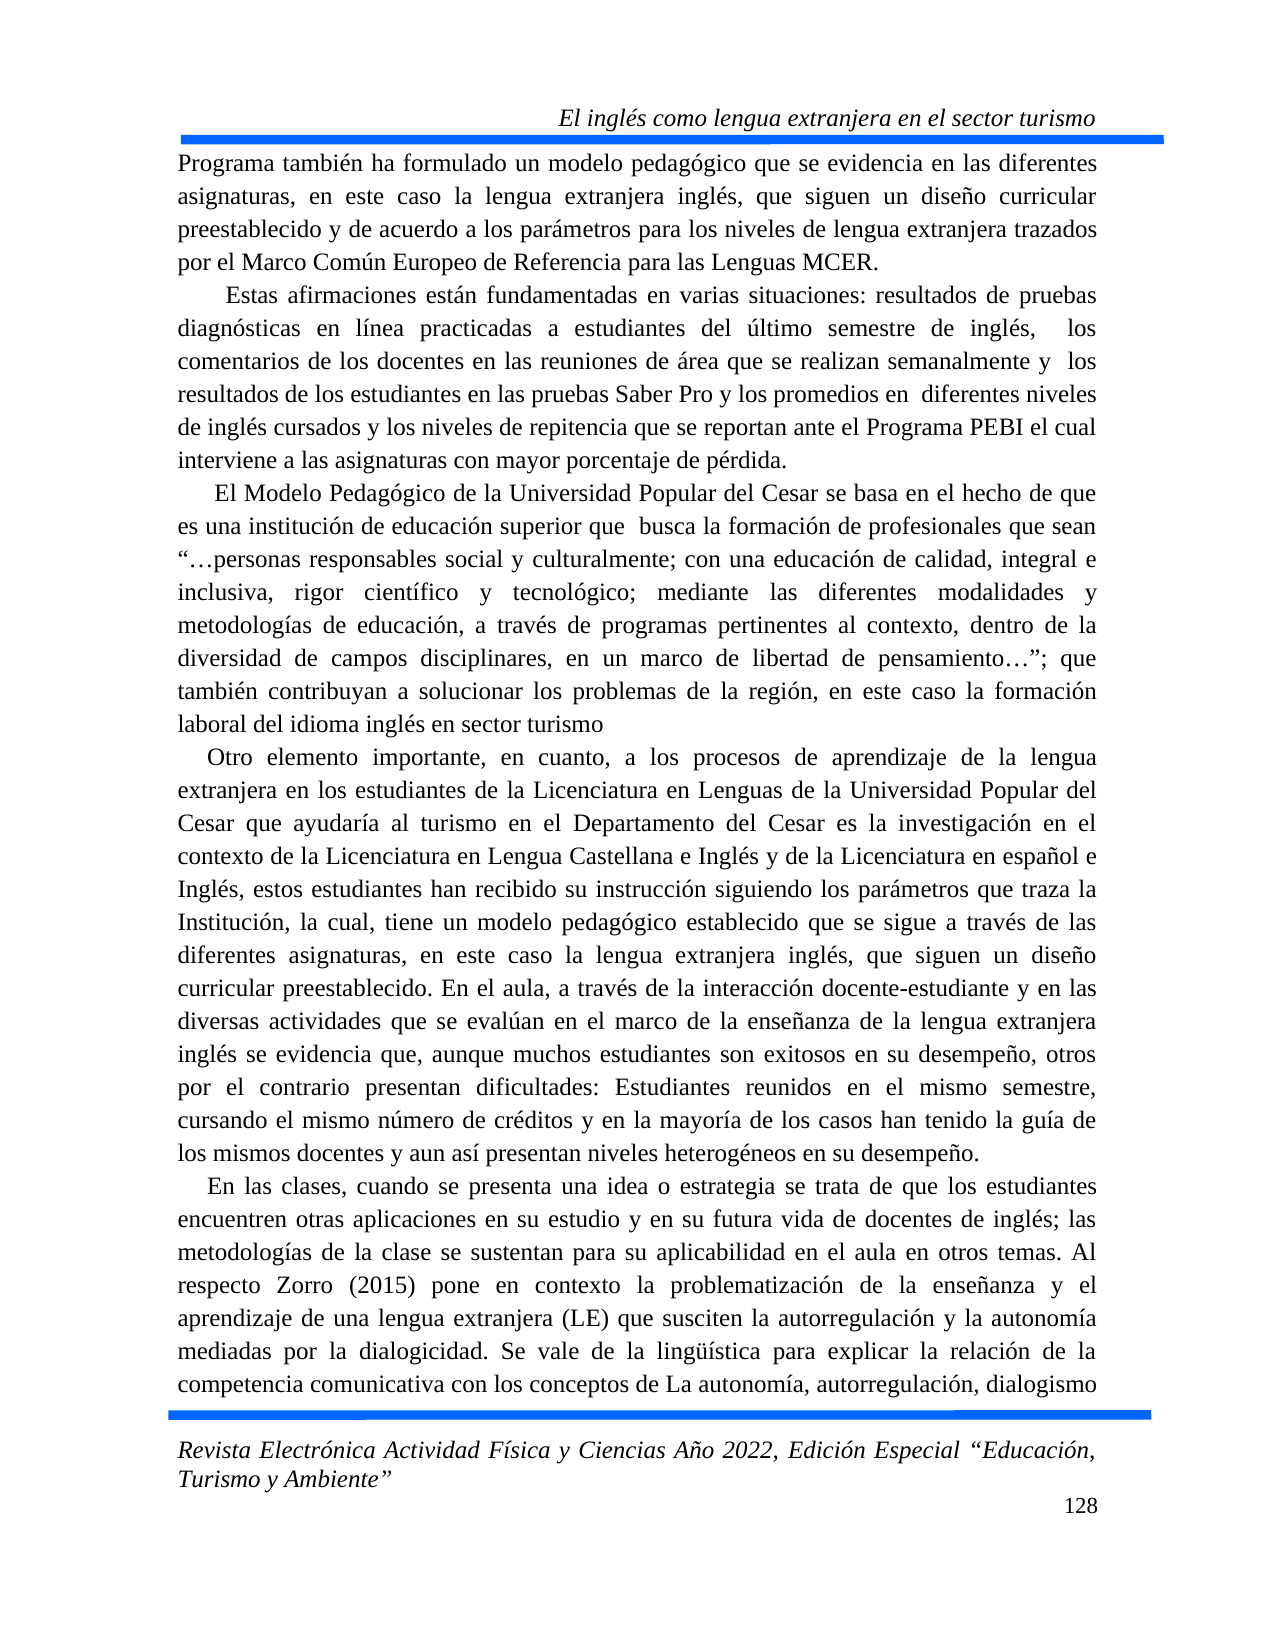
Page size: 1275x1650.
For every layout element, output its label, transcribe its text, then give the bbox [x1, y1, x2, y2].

text El Modelo Pedagógico de la Universidad Popular del Cesar se basa en el hecho de que es una institución de educación superior que busca la formación de profesionales que sean “…personas responsables social y culturalmente; con una educación de calidad, integral e inclusiva, rigor científico y tecnológico; mediante las diferentes modalidades y metodologías de educación, a través de programas pertinentes al contexto, dentro de la diversidad de campos disciplinares, en un marco de libertad de pensamiento…”; que también contribuyan a solucionar los problemas de la región, en este caso la formación laboral del idioma inglés en sector turismo [177, 478, 1098, 738]
text Otro elemento importante, en cuanto, a los procesos de aprendizaje de la lengua extranjera en los estudiantes de la Licenciatura en Lenguas de la Universidad Popular del Cesar que ayudaría al turismo en el Departamento del Cesar es la investigación en el contexto de la Licenciatura en Lengua Castellana e Inglés y de la Licenciatura en español e Inglés, estos estudiantes han recibido su instrucción siguiendo los parámetros que traza la Institución, la cual, tiene un modelo pedagógico establecido que se sigue a través de las diferentes asignaturas, en este caso la lengua extranjera inglés, que siguen un diseño curricular preestablecido. En el aula, a través de la interacción docente-estudiante y en las diversas actividades que se evalúan en el marco de la enseñanza de la lengua extranjera inglés se evidencia que, aunque muchos estudiantes son exitosos en su desempeño, otros por el contrario presentan dificultades: Estudiantes reunidos en el mismo semestre, cursando el mismo número de créditos y en la mayoría de los casos han tenido la guía de los mismos docentes y aun así presentan niveles heterogéneos en su desempeño. [177, 742, 1098, 1167]
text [177, 148, 1098, 276]
text Estas afirmaciones están fundamentadas en varias situaciones: resultados de pruebas diagnósticas en línea practicadas a estudiantes del último semestre de inglés, los comentarios de los docentes en las reuniones de área que se realizan semanalmente y los resultados de los estudiantes en las pruebas Saber Pro y los promedios en diferentes niveles de inglés cursados y los niveles de repitencia que se reportan ante el Programa PEBI el cual interviene a las asignaturas con mayor porcentaje de pérdida. [177, 280, 1098, 474]
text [177, 1171, 1098, 1398]
